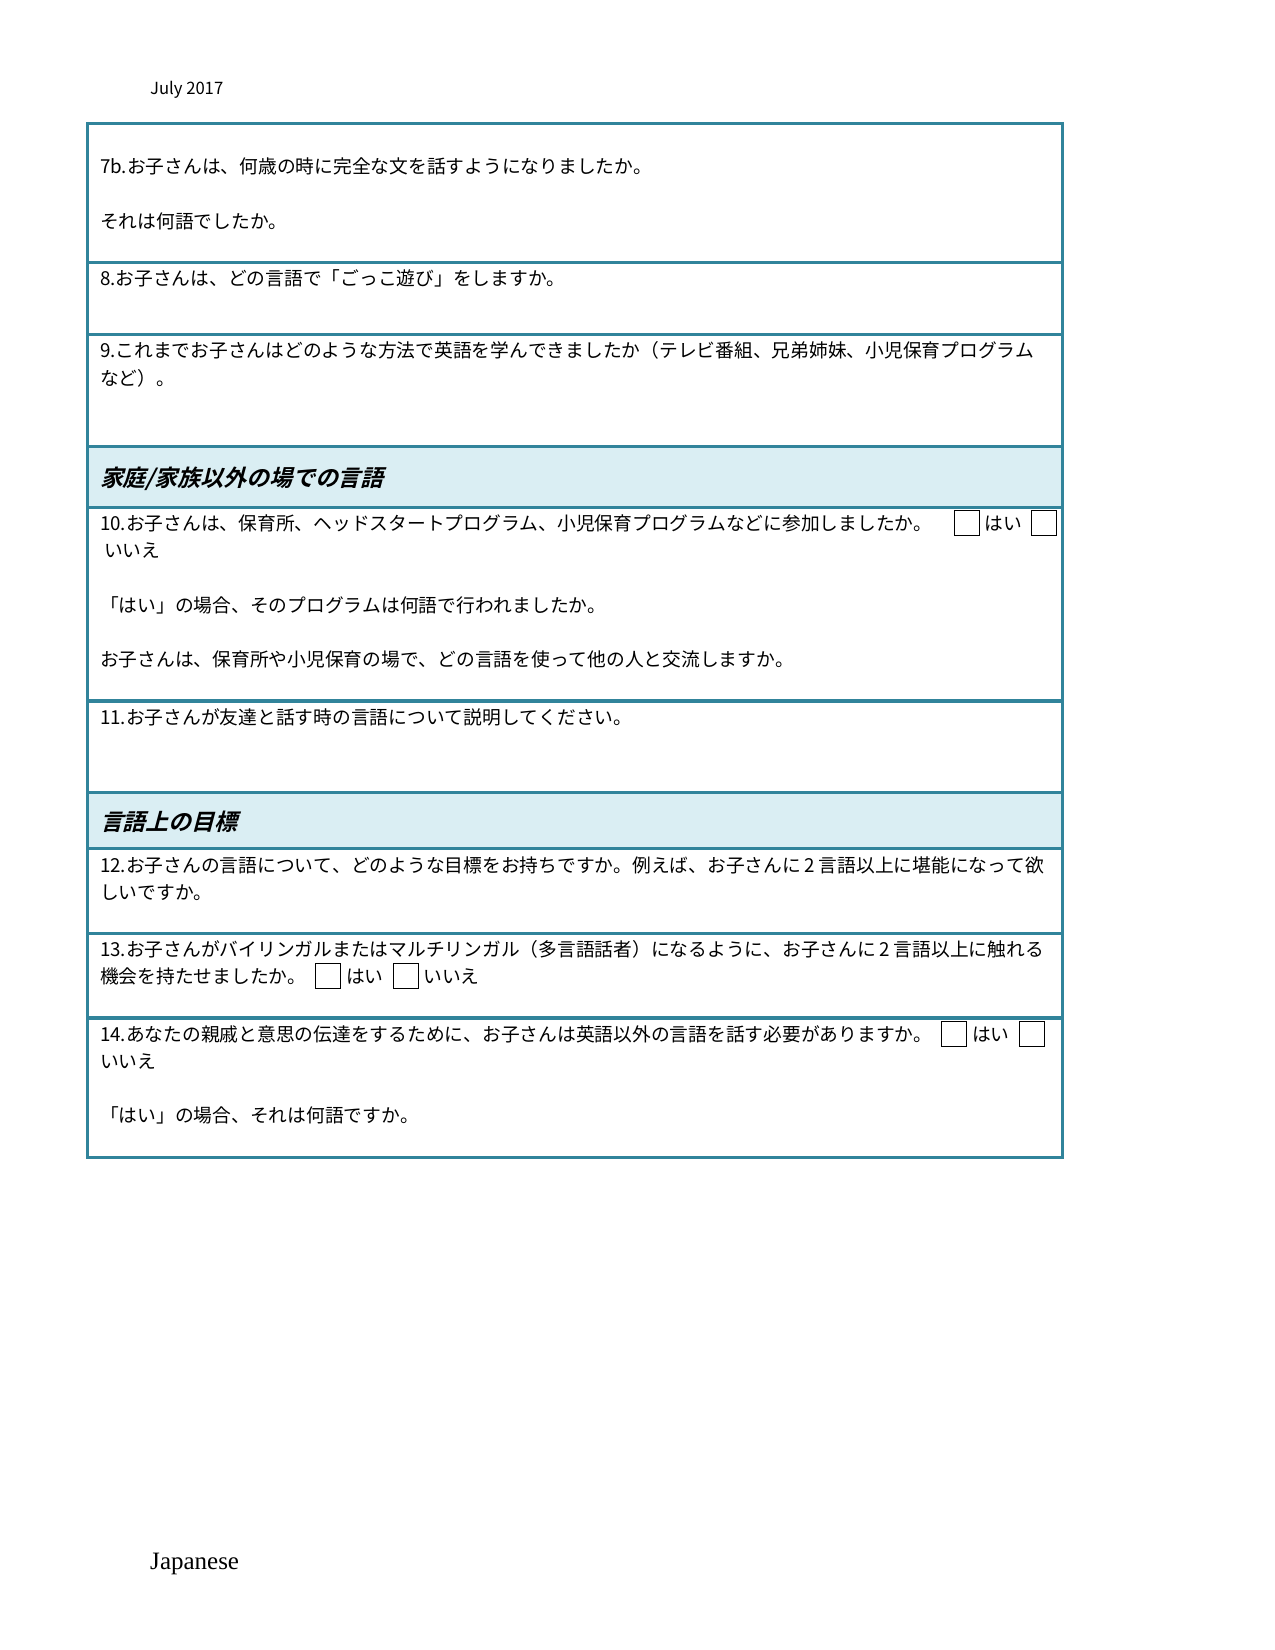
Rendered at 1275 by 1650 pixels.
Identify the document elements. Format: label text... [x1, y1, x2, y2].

table_cell 家庭/家族以外の場での言語 [89, 448, 1061, 506]
table_cell 14.あなたの親戚と意思の伝達をするために、お子さんは英語以外の言語を話す必要がありますか。 はい いいえ 「はい」の場合、それは何語ですか。 [89, 1020, 1061, 1156]
table_cell 11.お子さんが友達と話す時の言語について説明してください。 [89, 703, 1061, 791]
table_cell 言語上の目標 [89, 794, 1061, 847]
table_cell 8.お子さんは、どの言語で「ごっこ遊び」をしますか。 [89, 264, 1061, 333]
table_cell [89, 125, 1061, 261]
table_cell 9.これまでお子さんはどのような方法で英語を学んできましたか（テレビ番組、兄弟姉妹、小児保育プログラムなど）。 [89, 336, 1061, 445]
table_cell 13.お子さんがバイリンガルまたはマルチリンガル（多言語話者）になるように、お子さんに2言語以上に触れる機会を持たせましたか。 はい いいえ [89, 935, 1061, 1016]
table_cell 10.お子さんは、保育所、ヘッドスタートプログラム、小児保育プログラムなどに参加しましたか。 はい いいえ 「はい」の場合、そのプログラムは何語で行われましたか。 お子さんは、保育所や小児保育の場で、どの言語を使って他の人と交流しますか。 [89, 509, 1061, 699]
table_cell 12.お子さんの言語について、どのような目標をお持ちですか。例えば、お子さんに2言語以上に堪能になって欲しいですか。 [89, 850, 1061, 932]
